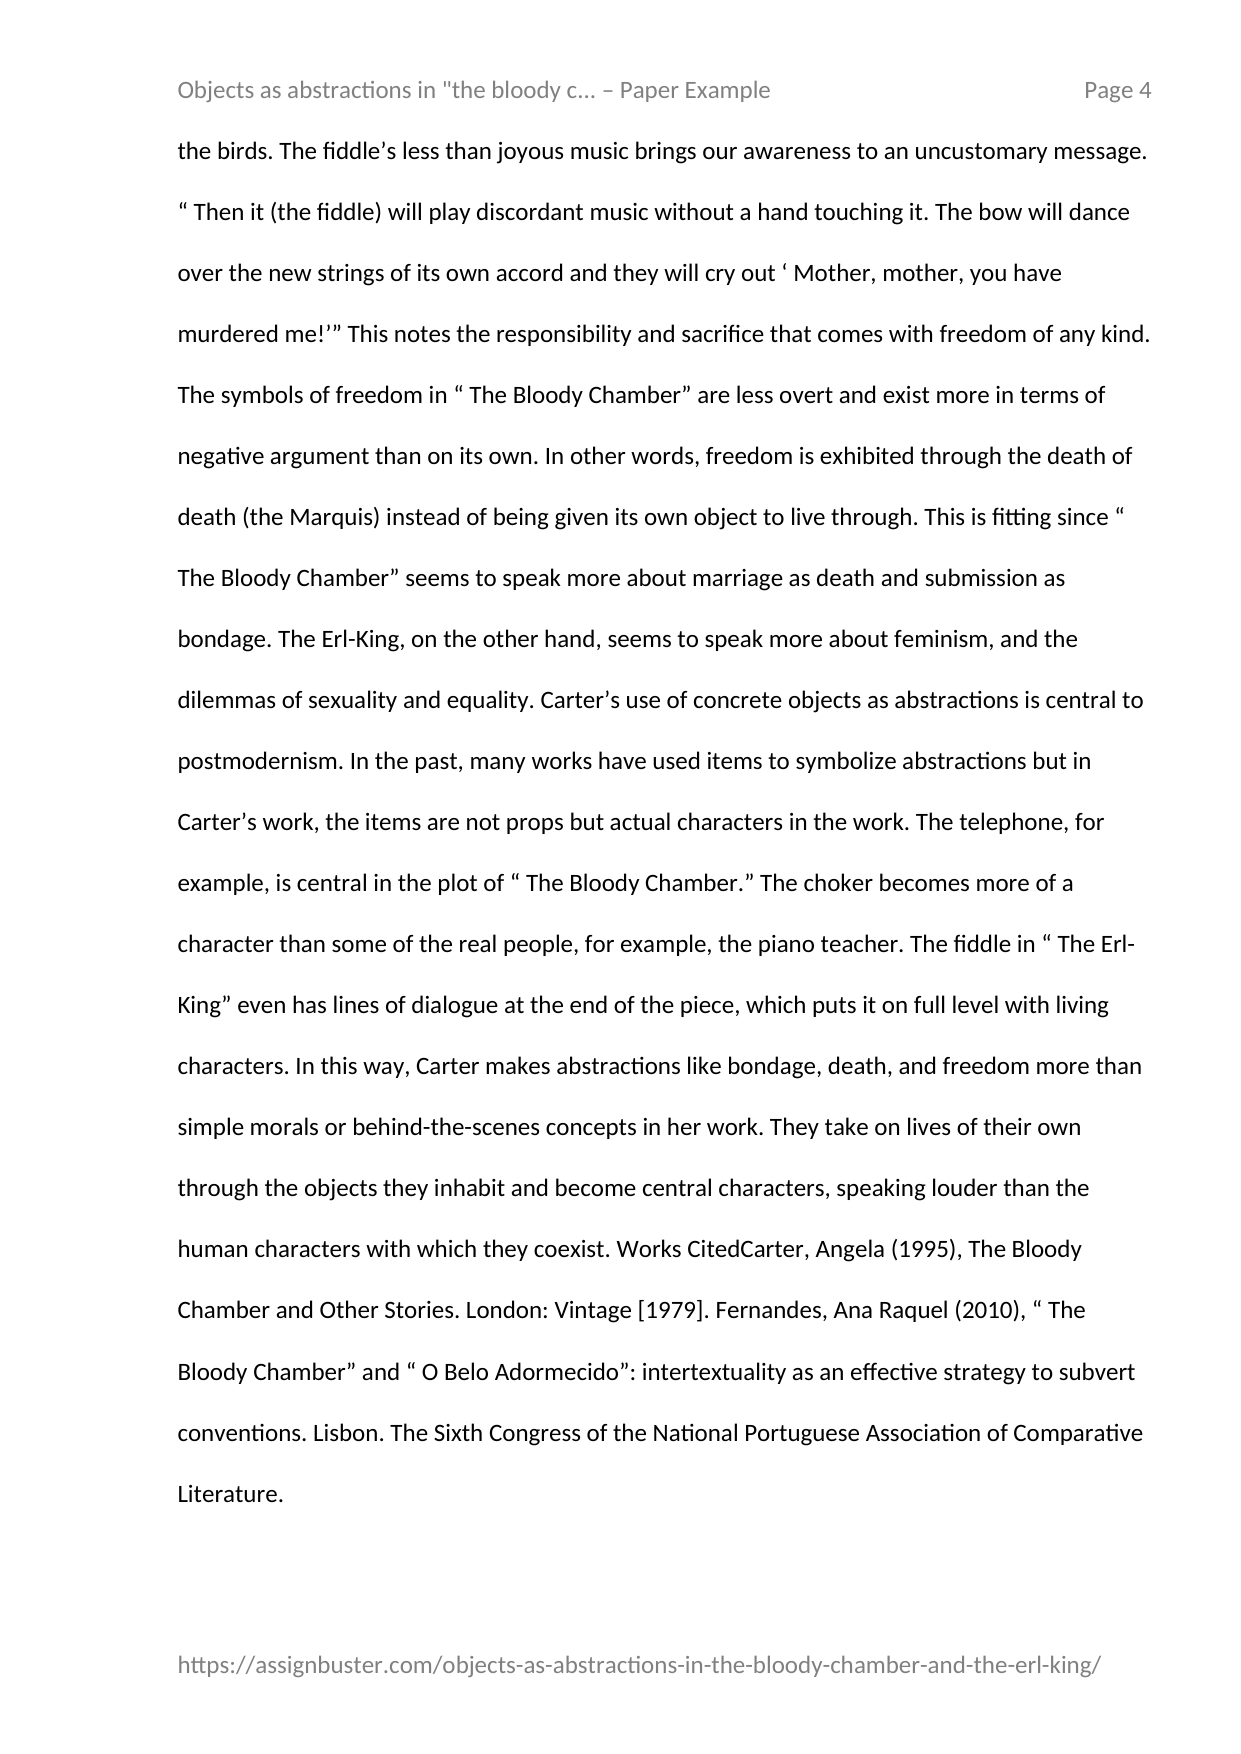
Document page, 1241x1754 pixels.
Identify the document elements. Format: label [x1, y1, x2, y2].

text [177, 135, 1152, 1508]
